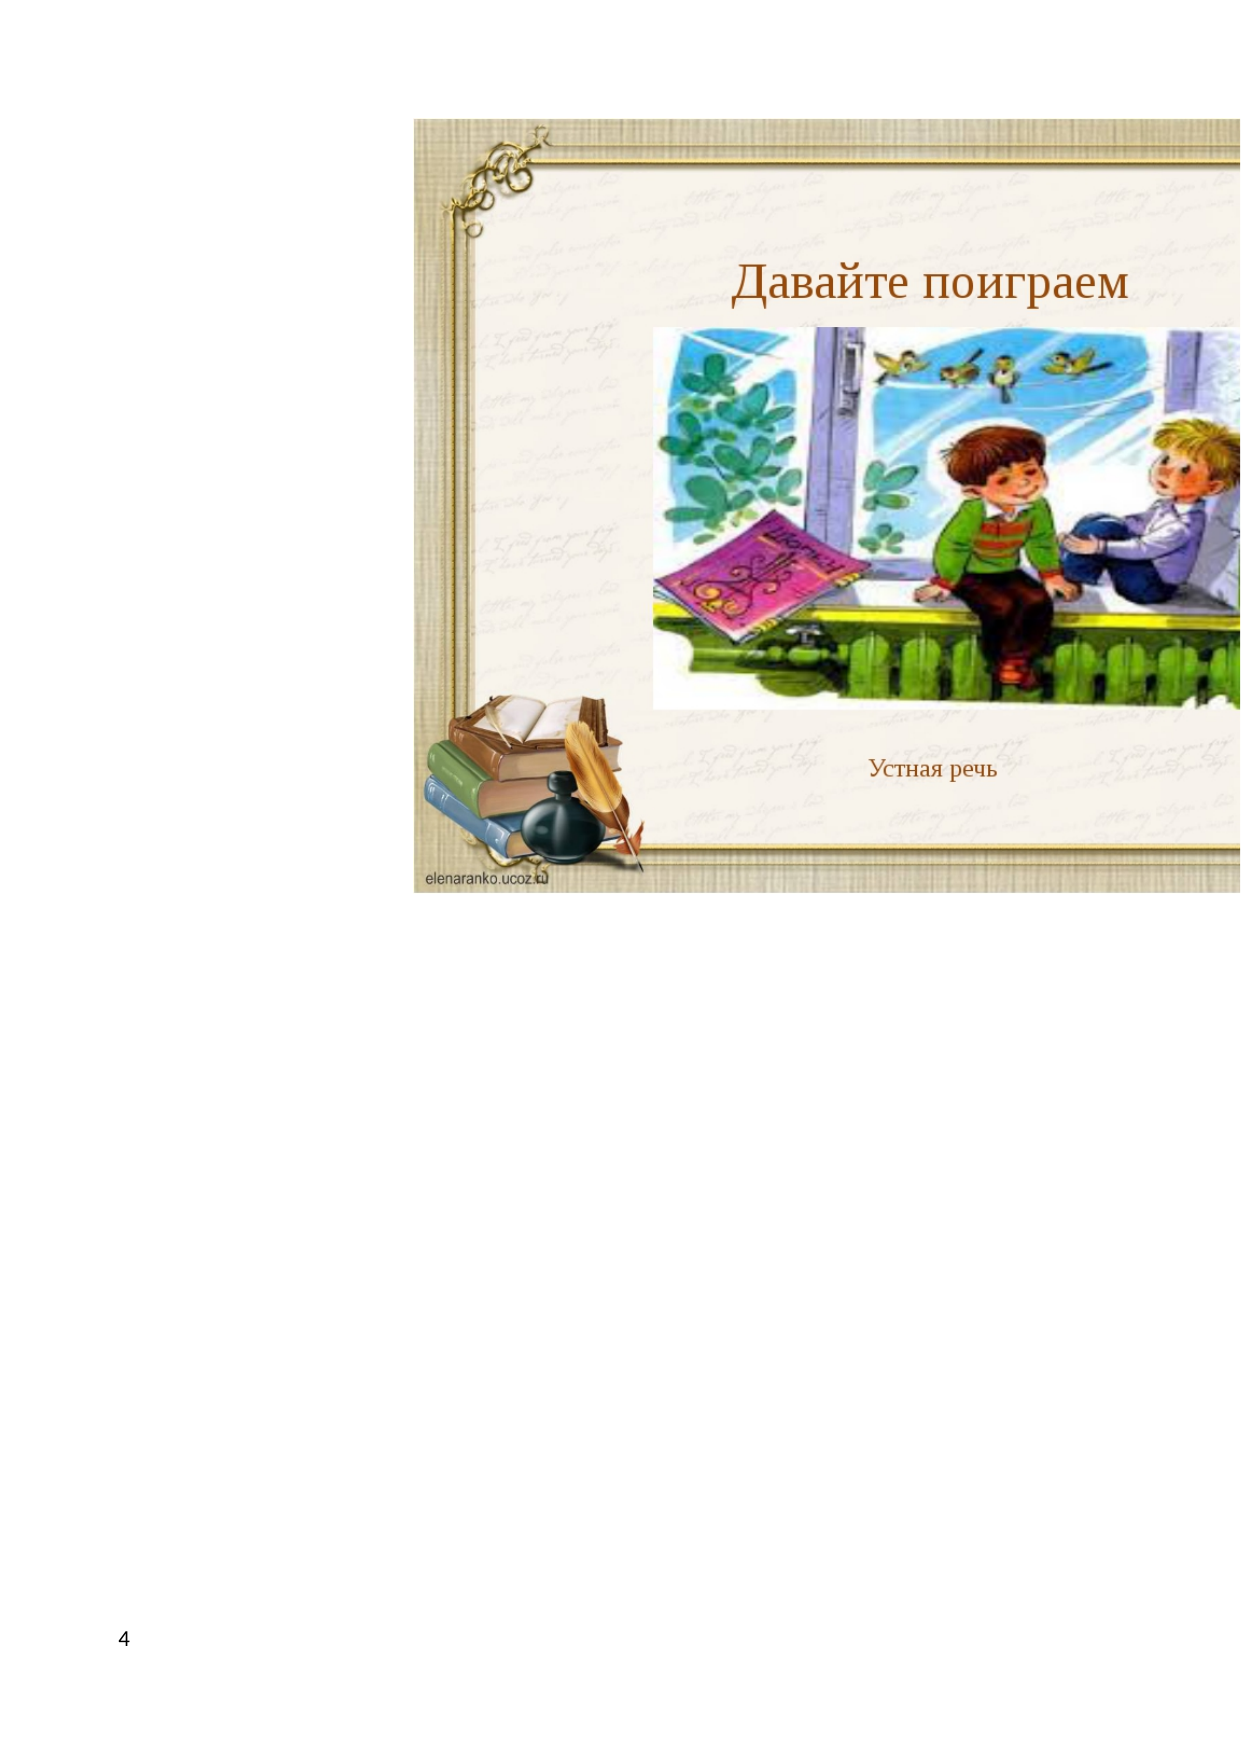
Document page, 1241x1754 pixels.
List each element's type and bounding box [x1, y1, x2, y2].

picture [413, 118, 1241, 894]
